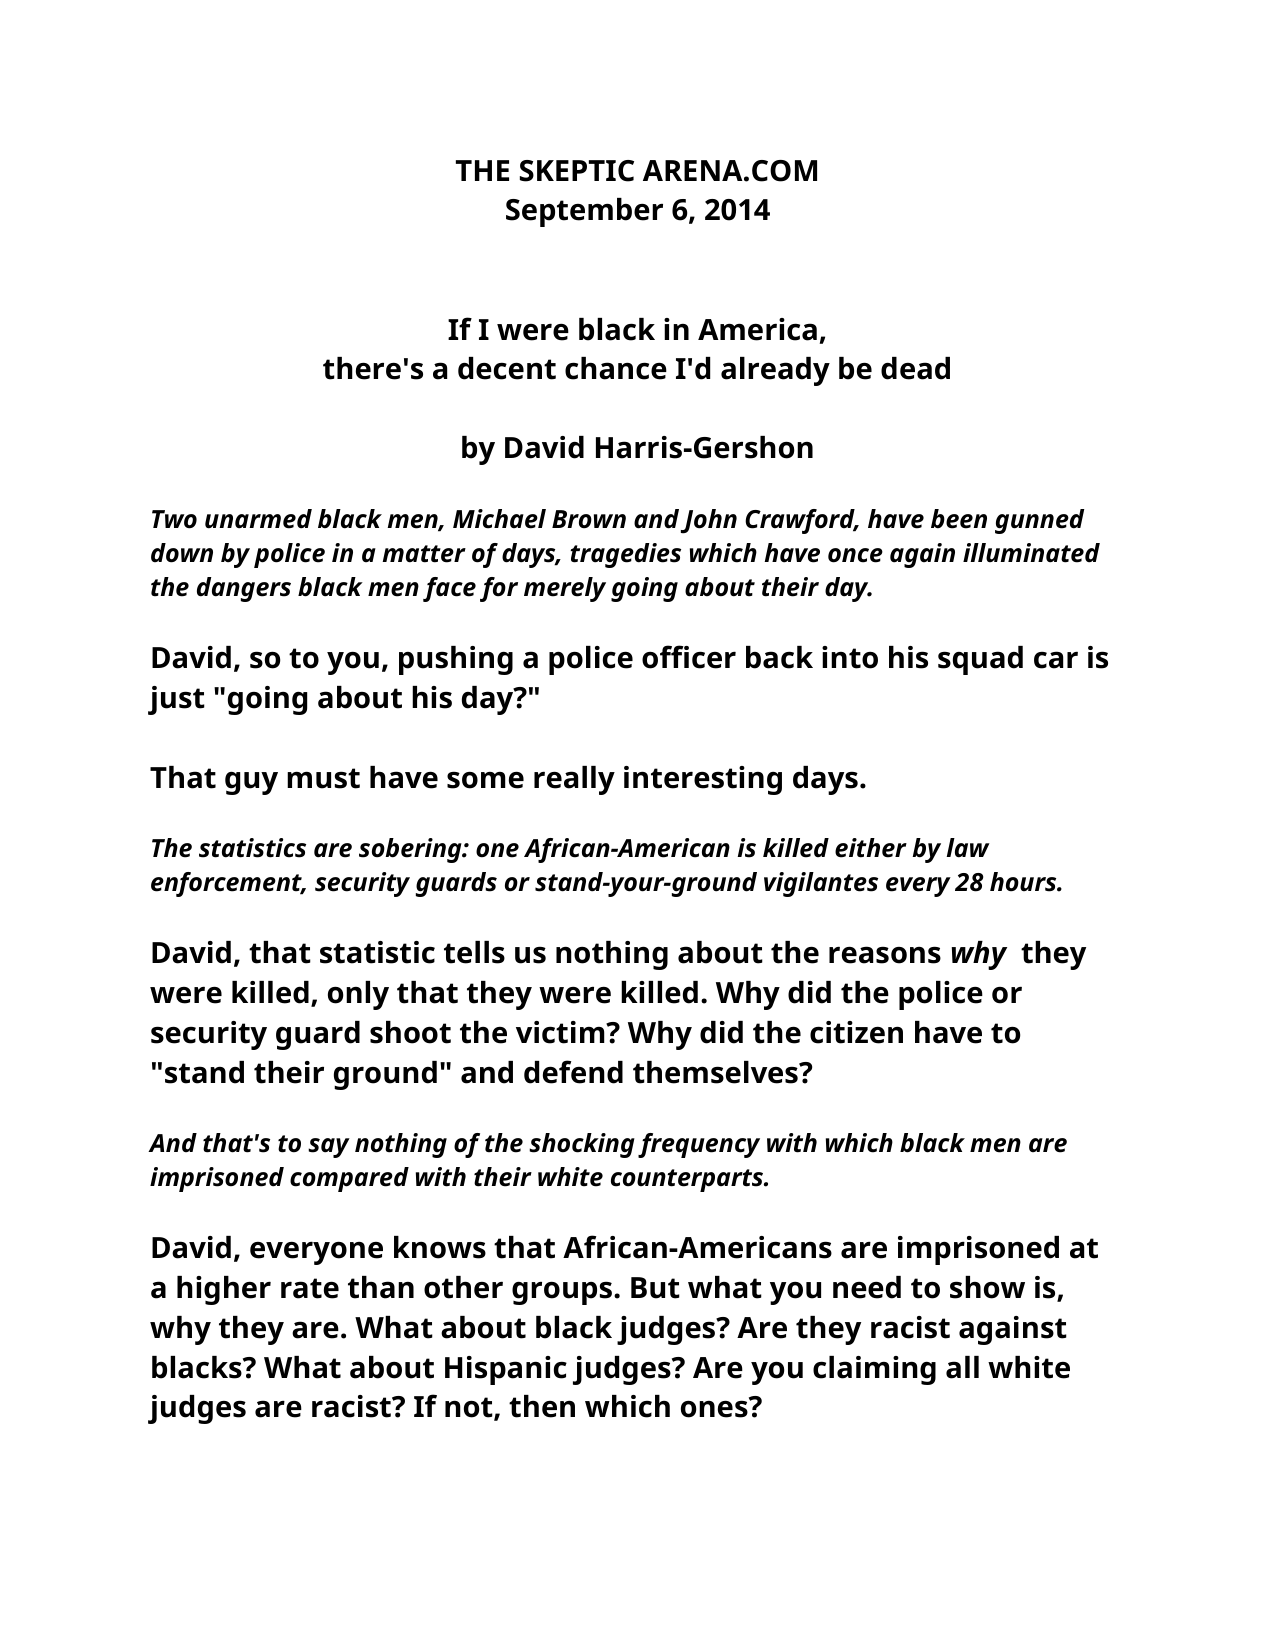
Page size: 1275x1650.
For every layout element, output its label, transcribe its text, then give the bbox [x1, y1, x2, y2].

text there's a decent chance I'd already be dead [150, 348, 1125, 388]
text And that's to say nothing of the shocking frequency with which black men are imprisoned compared with their white counterparts. [150, 1126, 1125, 1194]
text by David Harris-Gershon [150, 428, 1125, 467]
text David, so to you, pushing a police officer back into his squad car is just "going about his day?" [150, 638, 1125, 717]
text September 6, 2014 [150, 190, 1125, 229]
text The statistics are sobering: one African-American is killed either by law enforcement, security guards or stand-your-ground vigilantes every 28 hours. [150, 831, 1125, 899]
text If I were black in America, [150, 309, 1125, 348]
text Two unarmed black men, Michael Brown and John Crawford, have been gunned down by police in a matter of days, tragedies which have once again illuminated the dangers black men face for merely going about their day. [150, 502, 1125, 604]
text David, that statistic tells us nothing about the reasons why they were killed, only that they were killed. Why did the police or security guard shoot the victim? Why did the citizen have to "stand their ground" and defend themselves? [150, 933, 1125, 1092]
text THE SKEPTIC ARENA.COM [150, 150, 1125, 190]
text David, everyone knows that African-Americans are imprisoned at a higher rate than other groups. But what you need to show is, why they are. What about black judges? Are they racist against blacks? What about Hispanic judges? Are you claiming all white judges are racist? If not, then which ones? [150, 1228, 1125, 1426]
text That guy must have some really interesting days. [150, 757, 1125, 797]
